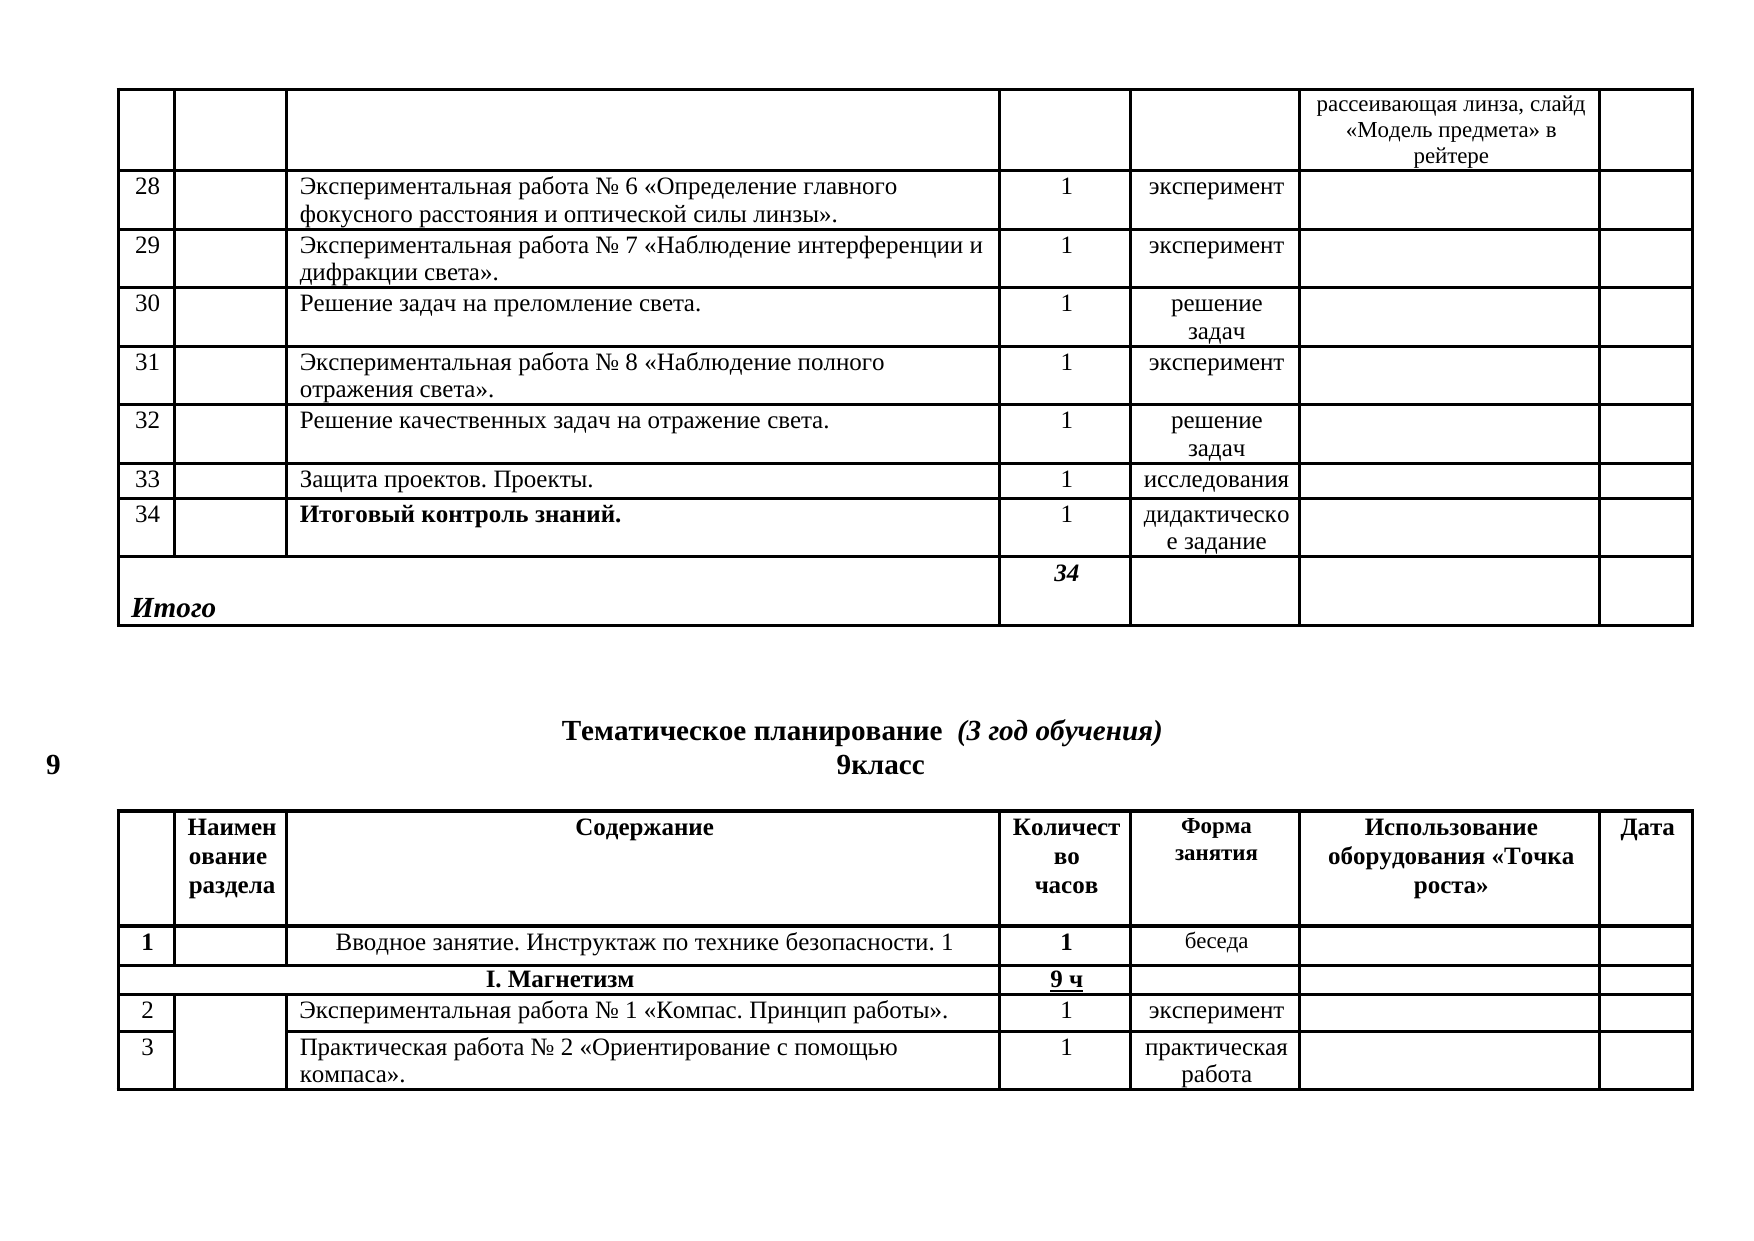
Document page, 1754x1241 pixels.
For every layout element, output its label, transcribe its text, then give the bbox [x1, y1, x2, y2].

table_cell I. Магнетизм [120, 967, 998, 993]
table_cell 2 [120, 996, 173, 1030]
table_cell [176, 406, 285, 462]
table_header Наимен ование раздела [176, 813, 285, 924]
table_cell [1301, 1033, 1598, 1088]
table_header [120, 91, 173, 169]
table_header [120, 813, 173, 924]
table_header рассеивающая линза, слайд «Модель предмета» в рейтере [1301, 91, 1598, 169]
table_cell Решение качественных задач на отражение света. [288, 406, 998, 462]
table_cell 1 [120, 928, 173, 963]
table_cell 1 [1001, 172, 1129, 228]
table_cell Экспериментальная работа № 7 «Наблюдение интерференции и дифракции света». [288, 231, 998, 286]
table_cell эксперимент [1132, 348, 1298, 403]
table_cell [1301, 465, 1598, 497]
table_cell [1301, 172, 1598, 228]
table_cell 34 [1001, 558, 1129, 623]
table_cell практическая работа [1132, 1033, 1298, 1088]
table_cell Решение задач на преломление света. [288, 289, 998, 345]
table_cell [176, 465, 285, 497]
table_header Дата [1601, 813, 1691, 924]
table_cell [1301, 348, 1598, 403]
table_cell Экспериментальная работа № 6 «Определение главного фокусного расстояния и оптической силы линзы». [288, 172, 998, 228]
table_cell Экспериментальная работа № 8 «Наблюдение полного отражения света». [288, 348, 998, 403]
table_cell [1601, 500, 1691, 555]
table_cell [176, 928, 285, 963]
table_cell [1301, 558, 1598, 623]
table_cell Экспериментальная работа № 1 «Компас. Принцип работы». [288, 996, 998, 1030]
table_cell 1 [1001, 1033, 1129, 1088]
table_cell беседа [1132, 928, 1298, 963]
table_cell Защита проектов. Проекты. [288, 465, 998, 497]
table_cell 3 [120, 1033, 173, 1088]
table_cell 1 [1001, 348, 1129, 403]
text Тематическое планирование (3 год обучения) [78, 713, 1646, 747]
table_cell Практическая работа № 2 «Ориентирование с помощью компаса». [288, 1033, 998, 1088]
table_cell 33 [120, 465, 173, 497]
table_cell 34 [120, 500, 173, 555]
table_cell [1601, 231, 1691, 286]
table_cell [1601, 289, 1691, 345]
table_cell дидактическо е задание [1132, 500, 1298, 555]
table_cell Вводное занятие. Инструктаж по технике безопасности. 1 [288, 928, 998, 963]
table_cell 9 ч [1001, 967, 1129, 993]
table_cell 1 [1001, 996, 1129, 1030]
table_cell [1601, 967, 1691, 993]
table_cell 29 [120, 231, 173, 286]
table_cell 1 [1001, 928, 1129, 963]
table_cell [1132, 967, 1298, 993]
table_header [176, 91, 285, 169]
table_cell эксперимент [1132, 231, 1298, 286]
table_cell [1601, 1033, 1691, 1088]
subtitle 9класс [46, 747, 1679, 780]
table_header [1132, 91, 1298, 169]
table_cell Итого [120, 558, 998, 623]
table_header Количест во часов [1001, 813, 1129, 924]
table_cell [1301, 231, 1598, 286]
table_cell 30 [120, 289, 173, 345]
table_cell Итоговый контроль знаний. [288, 500, 998, 555]
table_cell [1132, 558, 1298, 623]
table_cell исследования [1132, 465, 1298, 497]
table_cell [1601, 928, 1691, 963]
table_header [1601, 91, 1691, 169]
table_cell 1 [1001, 289, 1129, 345]
table_cell [176, 348, 285, 403]
table_header [1001, 91, 1129, 169]
table_cell [1601, 558, 1691, 623]
table_header Использование оборудования «Точка роста» [1301, 813, 1598, 924]
table_cell [1601, 348, 1691, 403]
table_cell 31 [120, 348, 173, 403]
table_cell эксперимент [1132, 996, 1298, 1030]
table_cell [1301, 289, 1598, 345]
table_header [288, 91, 998, 169]
table_cell [176, 500, 285, 555]
table_cell 32 [120, 406, 173, 462]
table_cell [176, 172, 285, 228]
table_cell 1 [1001, 231, 1129, 286]
table_header Форма занятия [1132, 813, 1298, 924]
table_header Содержание [288, 813, 998, 924]
table_cell [1601, 172, 1691, 228]
table_cell [1301, 500, 1598, 555]
table_cell эксперимент [1132, 172, 1298, 228]
table_cell [1301, 996, 1598, 1030]
table_cell 1 [1001, 406, 1129, 462]
table_cell [176, 231, 285, 286]
table_cell [1301, 967, 1598, 993]
table_cell [176, 996, 285, 1088]
table_cell [1301, 928, 1598, 963]
table_cell 1 [1001, 465, 1129, 497]
table_cell решение задач [1132, 289, 1298, 345]
table_cell [1601, 465, 1691, 497]
table_cell [1601, 406, 1691, 462]
table_cell 1 [1001, 500, 1129, 555]
table_cell решение задач [1132, 406, 1298, 462]
table_cell 28 [120, 172, 173, 228]
table_cell [176, 289, 285, 345]
table_cell [1601, 996, 1691, 1030]
table_cell [1301, 406, 1598, 462]
